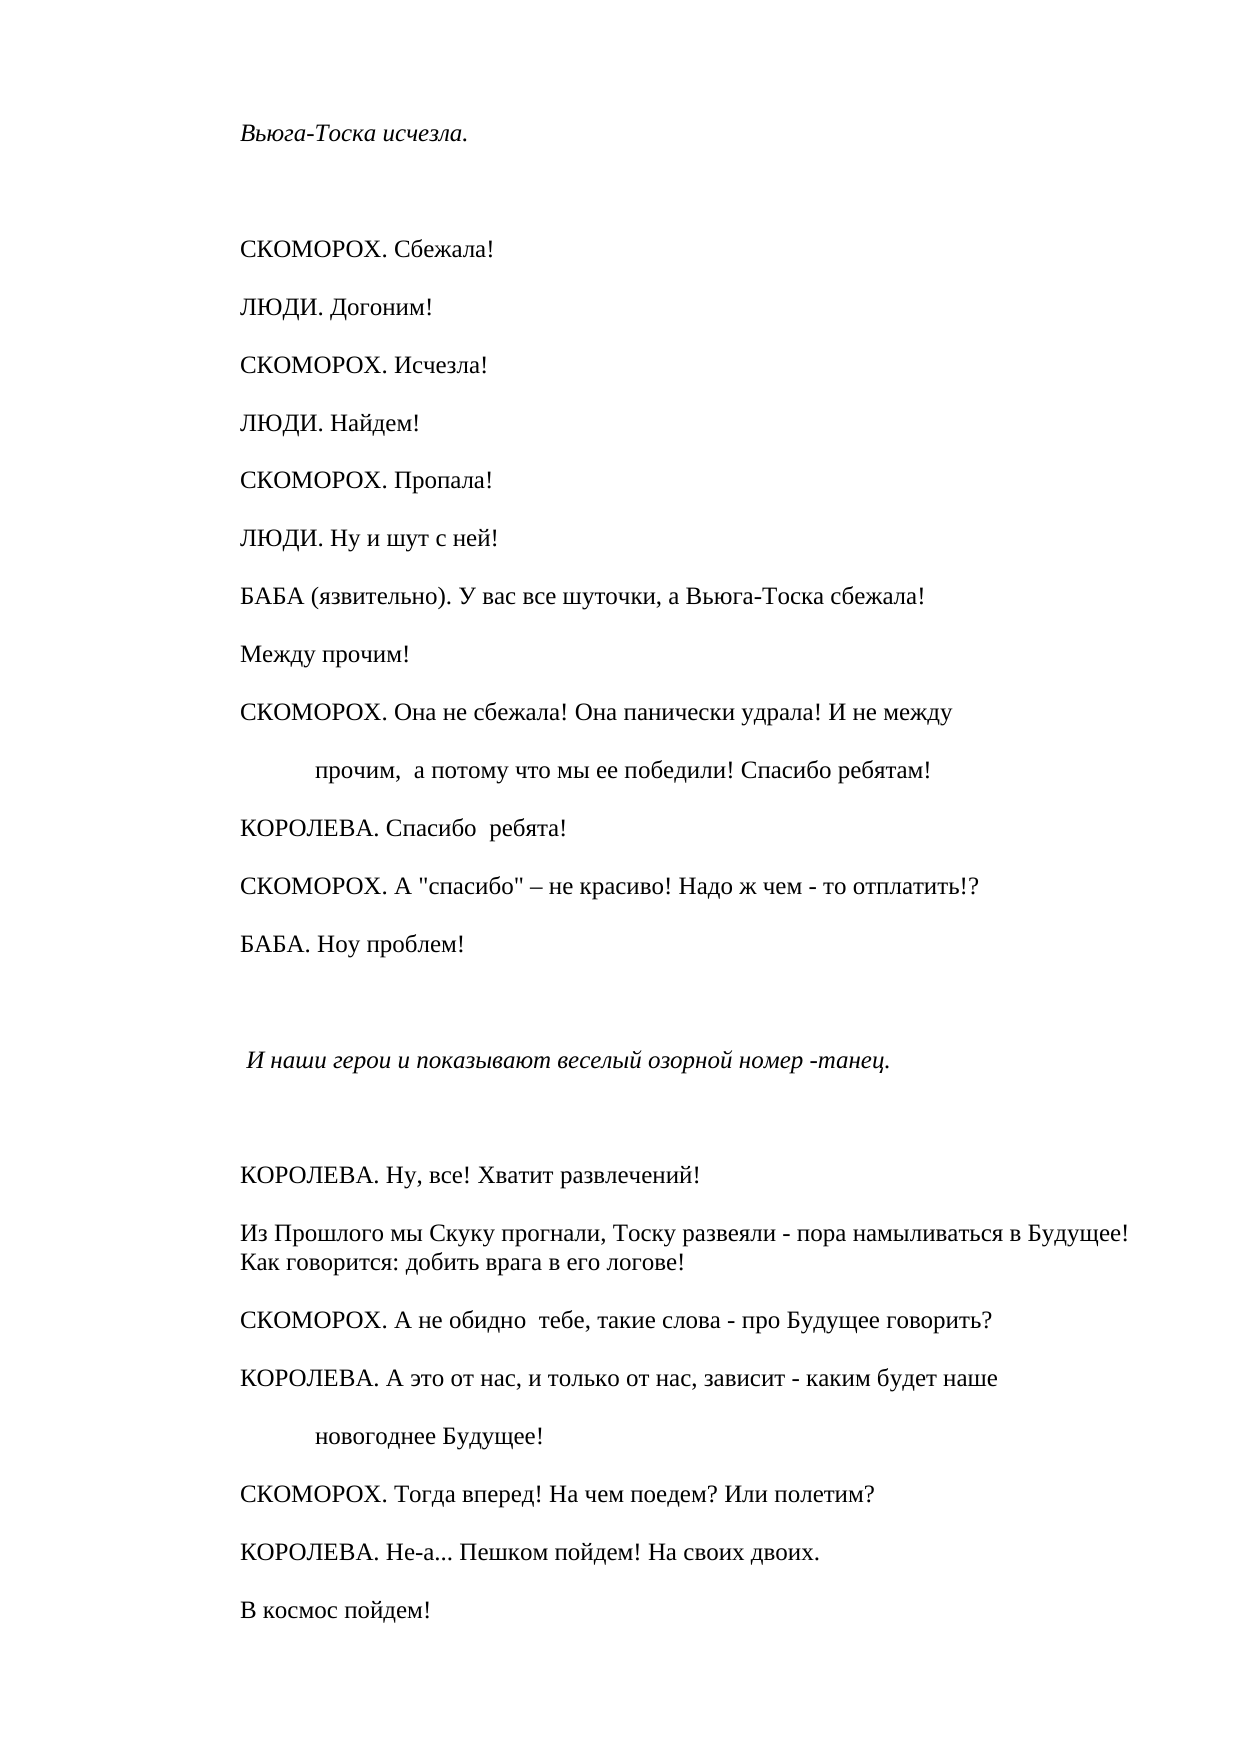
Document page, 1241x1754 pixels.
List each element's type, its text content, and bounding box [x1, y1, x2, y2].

text В космос пойдем! [240, 1595, 1152, 1623]
text СКОМОРОХ. Тогда вперед! На чем поедем? Или полетим? [240, 1479, 1152, 1508]
text СКОМОРОХ. Пропала! [240, 466, 1152, 494]
text СКОМОРОХ. Исчезла! [240, 350, 1152, 378]
text Вьюга-Тоска исчезла. [240, 118, 1152, 147]
text прочим, а потому что мы ее победили! Спасибо ребятам! [240, 755, 1152, 784]
text БАБА. Ноу проблем! [240, 929, 1152, 958]
text СКОМОРОХ. А "спасибо" – не красиво! Надо ж чем - то отплатить!? [240, 871, 1152, 900]
text ЛЮДИ. Догоним! [240, 292, 1152, 321]
text КОРОЛЕВА. А это от нас, и только от нас, зависит - каким будет наше [240, 1363, 1152, 1392]
text БАБА (язвительно). У вас все шуточки, а Вьюга-Тоска сбежала! [240, 581, 1152, 610]
text И наши герои и показывают веселый озорной номер -танец. [240, 1045, 1152, 1073]
text СКОМОРОХ. Сбежала! [240, 234, 1152, 263]
text КОРОЛЕВА. Ну, все! Хватит развлечений! [240, 1161, 1152, 1189]
text СКОМОРОХ. Она не сбежала! Она панически удрала! И не между [240, 697, 1152, 726]
text ЛЮДИ. Найдем! [240, 408, 1152, 436]
text КОРОЛЕВА. Спасибо ребята! [240, 813, 1152, 842]
text Из Прошлого мы Скуку прогнали, Тоску развеяли - пора намыливаться в Будущее! Как говорится: добить врага в его логове! [240, 1218, 1152, 1276]
text новогоднее Будущее! [240, 1421, 1152, 1450]
text Между прочим! [240, 639, 1152, 668]
text СКОМОРОХ. А не обидно тебе, такие слова - про Будущее говорить? [240, 1305, 1152, 1334]
text ЛЮДИ. Ну и шут с ней! [240, 523, 1152, 552]
text КОРОЛЕВА. Не-а... Пешком пойдем! На своих двоих. [240, 1537, 1152, 1566]
